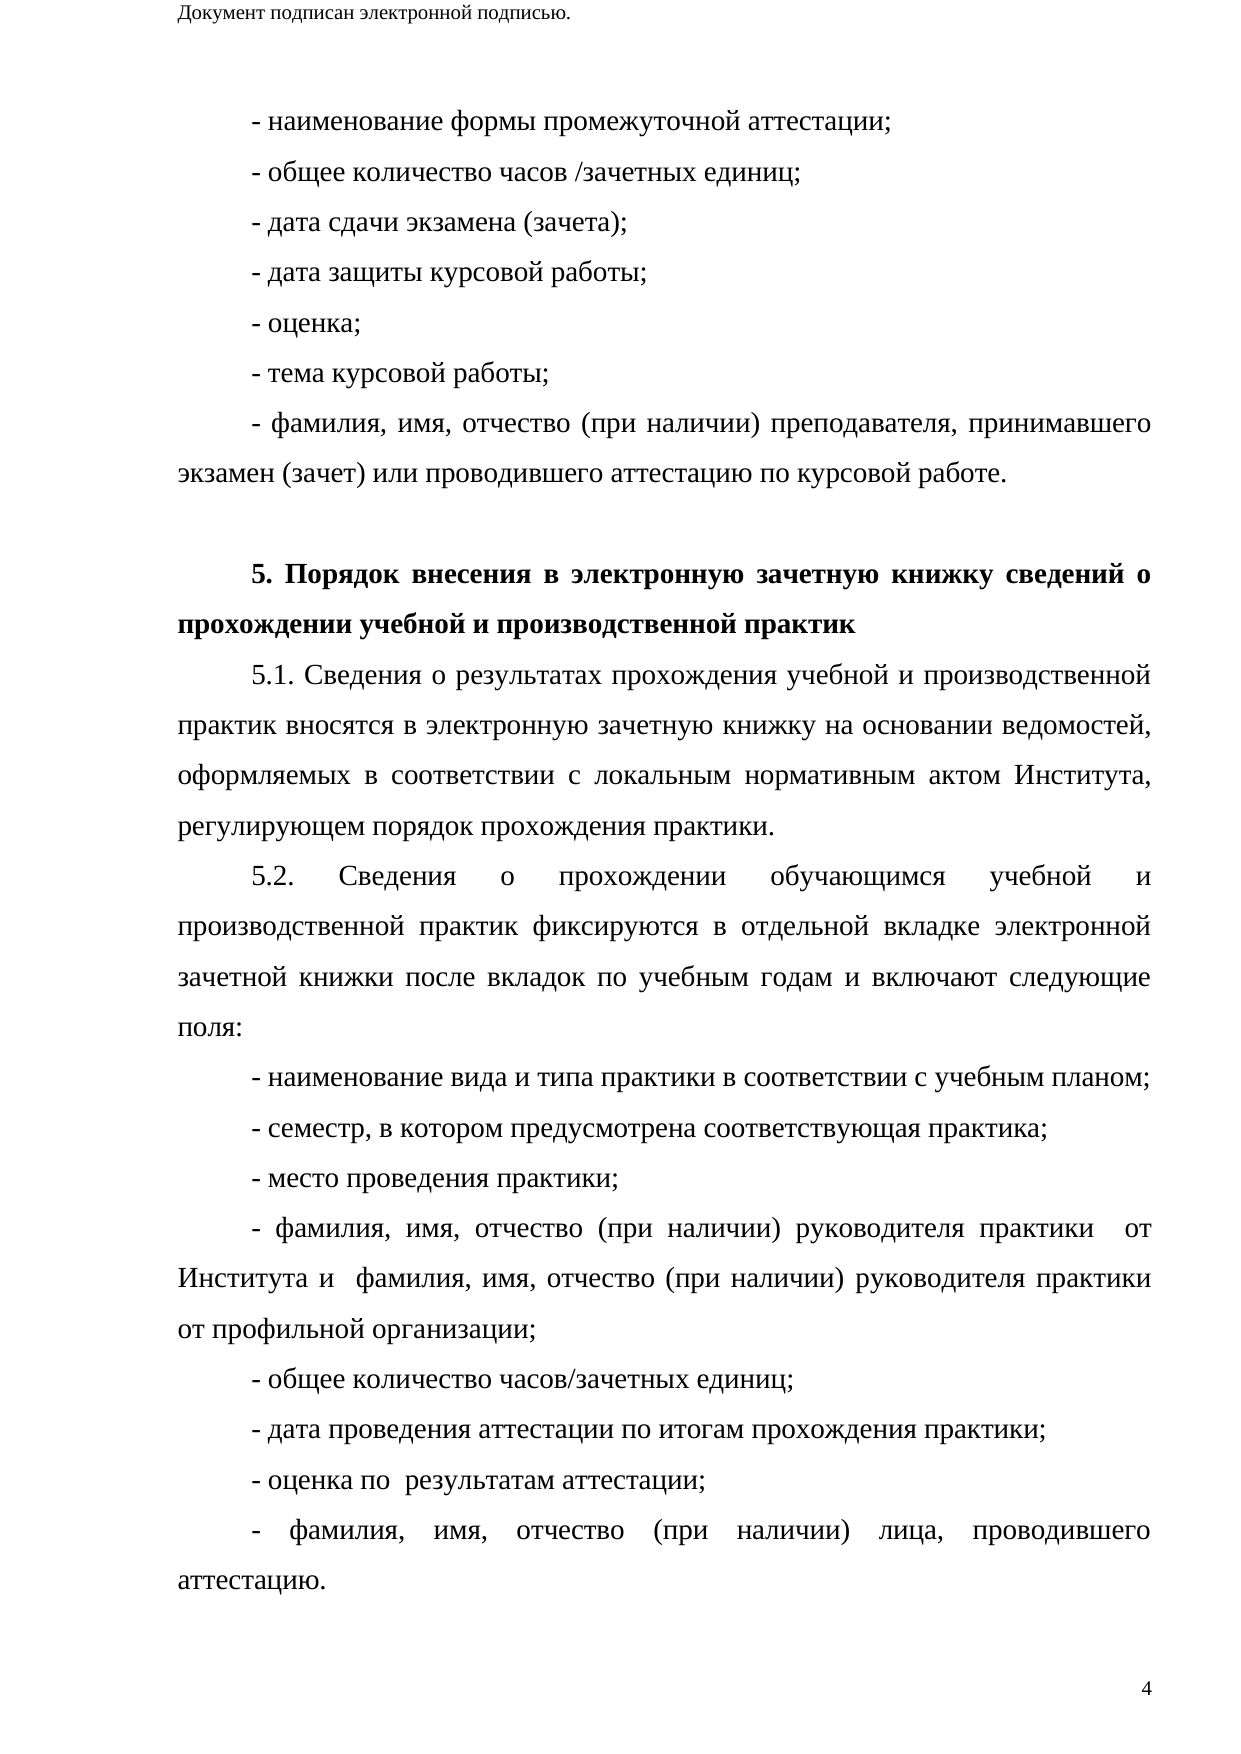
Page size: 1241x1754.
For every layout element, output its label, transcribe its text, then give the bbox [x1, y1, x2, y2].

text - дата сдачи экзамена (зачета); [177, 204, 1152, 238]
text 5.1. Сведения о результатах прохождения учебной и производственной практик вносятся в электронную зачетную книжку на основании ведомостей, оформляемых в соответствии с локальным нормативным актом Института, регулирующем порядок прохождения практики. [177, 657, 1152, 841]
text - тема курсовой работы; [177, 355, 1152, 388]
text 5.2. Сведения о прохождении обучающимся учебной и производственной практик фиксируются в отдельной вкладке электронной зачетной книжки после вкладок по учебным годам и включают следующие поля: [177, 858, 1152, 1043]
text - оценка; [177, 305, 1152, 338]
text - дата защиты курсовой работы; [177, 254, 1152, 288]
text - общее количество часов /зачетных единиц; [177, 154, 1152, 187]
text - наименование формы промежуточной аттестации; [177, 103, 1152, 137]
text - дата проведения аттестации по итогам прохождения практики; [177, 1412, 1152, 1445]
text - общее количество часов/зачетных единиц; [177, 1361, 1152, 1395]
text - оценка по результатам аттестации; [177, 1462, 1152, 1495]
text - фамилия, имя, отчество (при наличии) руководителя практики от Института и фамилия, имя, отчество (при наличии) руководителя практики от профильной организации; [177, 1210, 1152, 1344]
text - семестр, в котором предусмотрена соответствующая практика; [177, 1110, 1152, 1143]
text - место проведения практики; [177, 1160, 1152, 1193]
text 5. Порядок внесения в электронную зачетную книжку сведений о прохождении учебной и производственной практик [177, 556, 1152, 640]
text - фамилия, имя, отчество (при наличии) лица, проводившего аттестацию. [177, 1512, 1152, 1596]
text - фамилия, имя, отчество (при наличии) преподавателя, принимавшего экзамен (зачет) или проводившего аттестацию по курсовой работе. [177, 405, 1152, 489]
text - наименование вида и типа практики в соответствии с учебным планом; [177, 1059, 1152, 1093]
